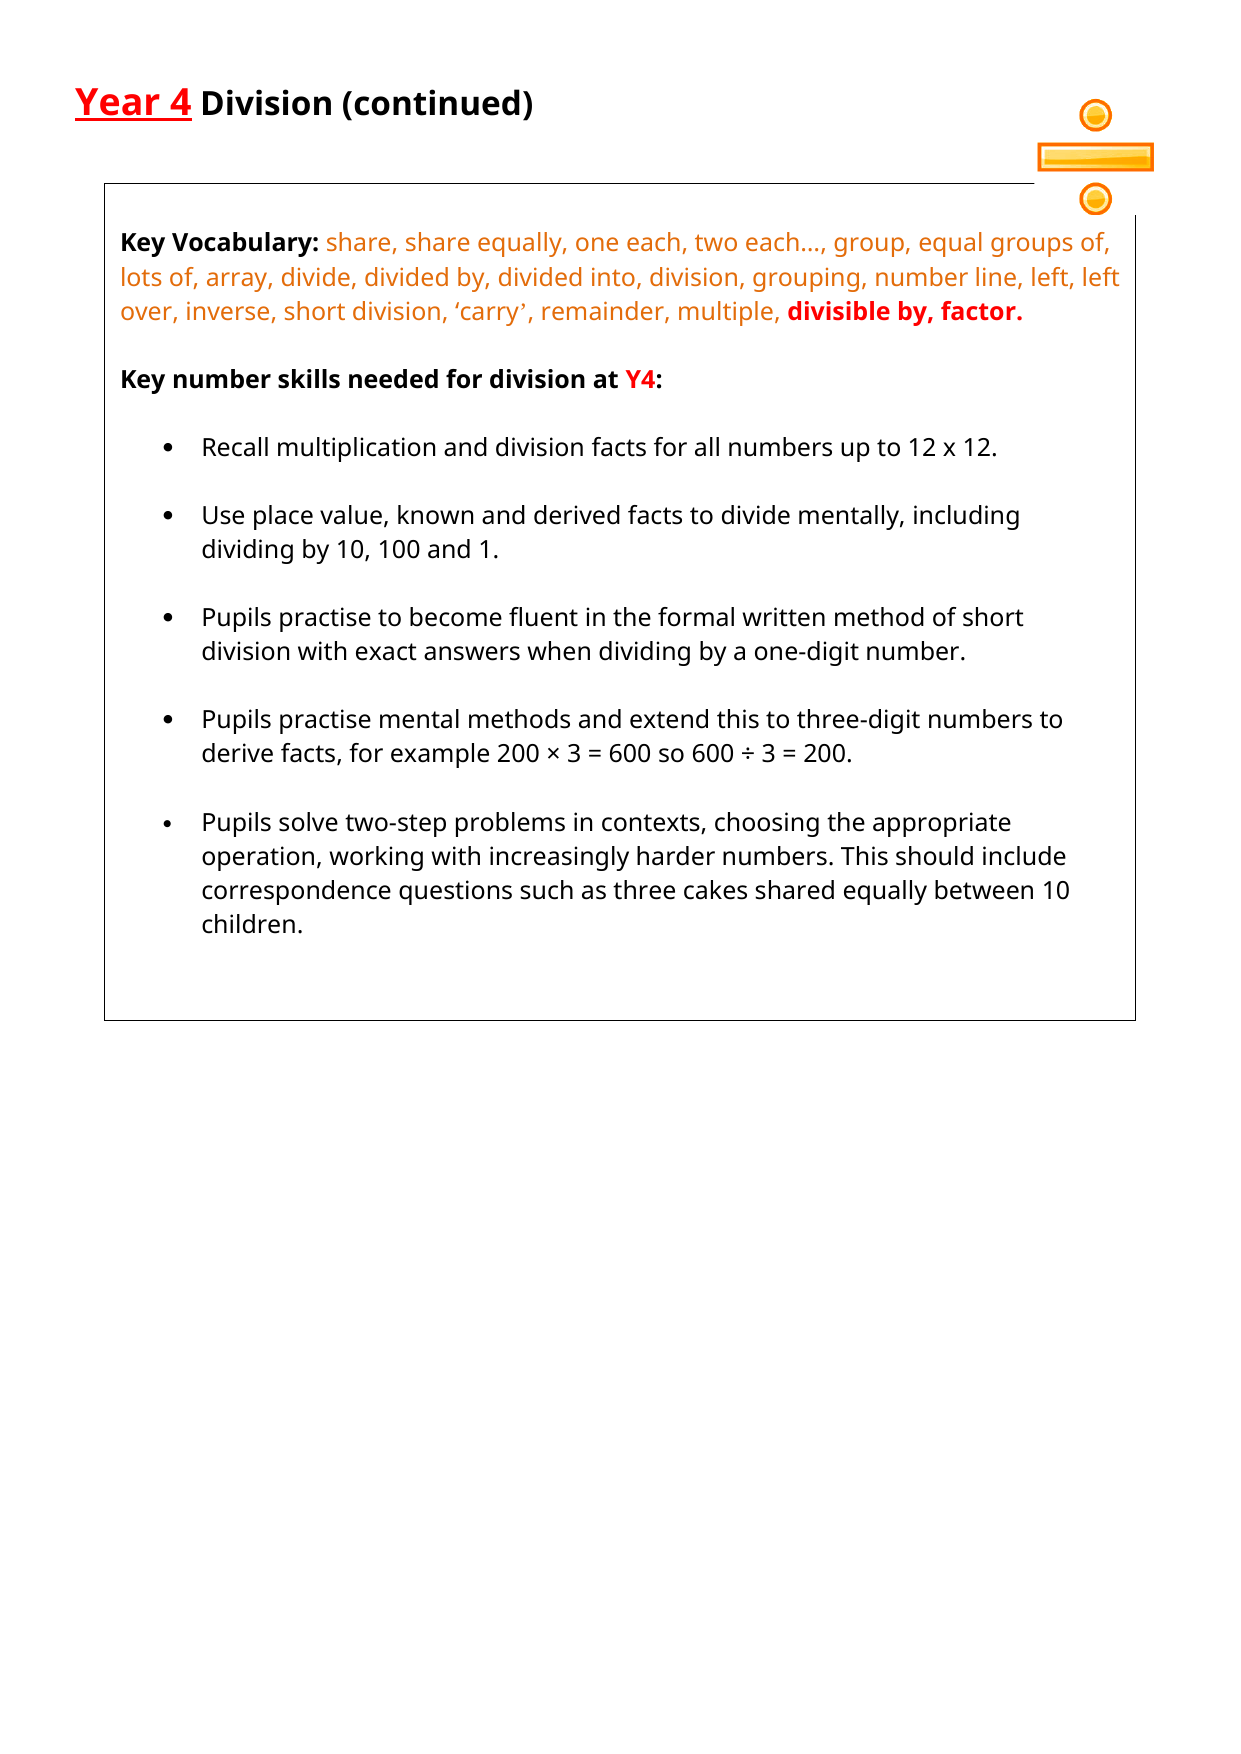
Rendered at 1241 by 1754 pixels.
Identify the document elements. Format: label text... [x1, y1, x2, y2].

text Year 4 Division (continued) [75, 75, 1165, 126]
